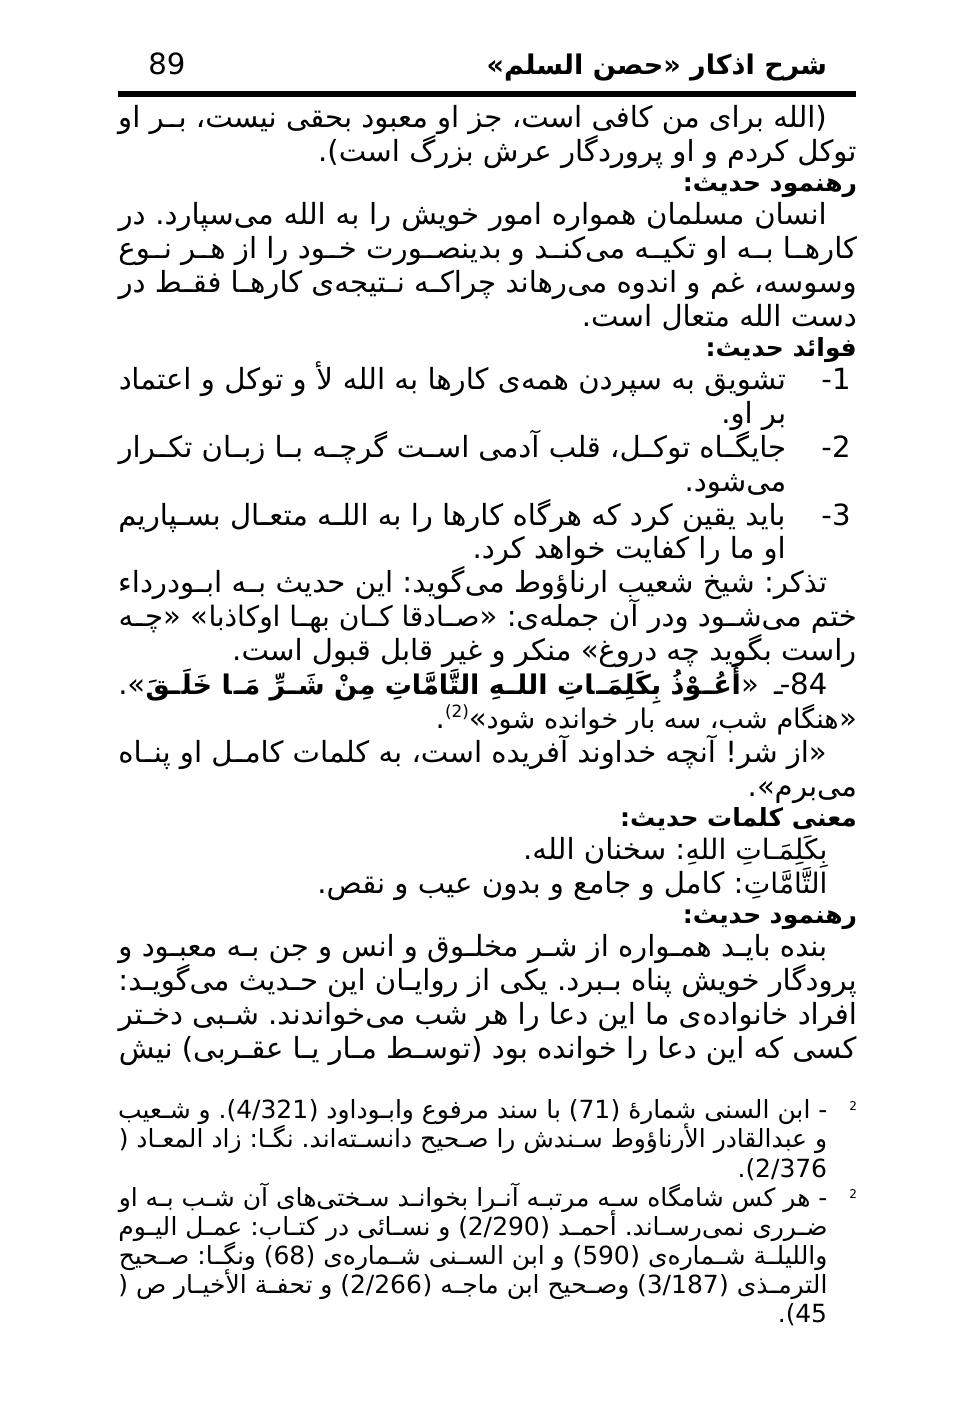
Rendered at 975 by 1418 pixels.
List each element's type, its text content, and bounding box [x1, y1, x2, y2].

list تشویق به سپردن همه‌ی کارها به الله ﻷ و توکل و اعتماد بر او. [118, 362, 821, 430]
text تذکر: شیخ شعیب ارناؤوط می‌گوید: این حدیث به ابودرداء ختم می‌شود ودر آن جمله‌ی: «صادقا کان بها اوکاذبا» «چه راست بگوید چه دروغ» منکر و غیر قابل قبول است. [118, 566, 857, 668]
text رهنمود حدیث: [118, 168, 857, 197]
text معنی کلمات حدیث: [118, 803, 857, 833]
text (الله براى من کافى است، جز او معبود بحقی نیست، بر او توکل کردم و او پروردگار عرش بزرگ است). [118, 100, 857, 168]
list جایگاه توکل، قلب آدمی است گرچه با زبان تکرار می‌شود. [118, 430, 821, 498]
text بِكَلِمَـاتِ اللهِ: سخنان الله. [118, 833, 857, 867]
text رهنمود حدیث: [118, 901, 857, 930]
text «از شر! آنچه خداوند آفریده است، به کلمات کامل او پناه مى‌برم». [118, 736, 857, 803]
text 84- «أَعُوْذُ بِكَلِمَاتِ اللهِ التَّامَّاتِ مِنْ شَرِّ مَا خَلَقَ». «هنگام شب، سه بار خوانده شود»(). [118, 668, 857, 736]
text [118, 930, 857, 1066]
list باید یقین کرد که هرگاه کارها را به الله متعال بسپاریم او ما را کفایت خواهد کرد. [118, 498, 821, 566]
text التَّامَّاتِ: کامل و جامع و بدون عیب و نقص. [118, 867, 857, 901]
text انسان مسلمان همواره امور خویش را به الله می‌سپارد. در کارها به او تکیه می‌کند و بدینصورت خود را از هر نوع وسوسه، غم و اندوه می‌رهاند چراکه نتیجه‌ی کارها فقط در دست الله متعال است. [118, 197, 857, 333]
text فوائد حدیث: [118, 333, 857, 362]
